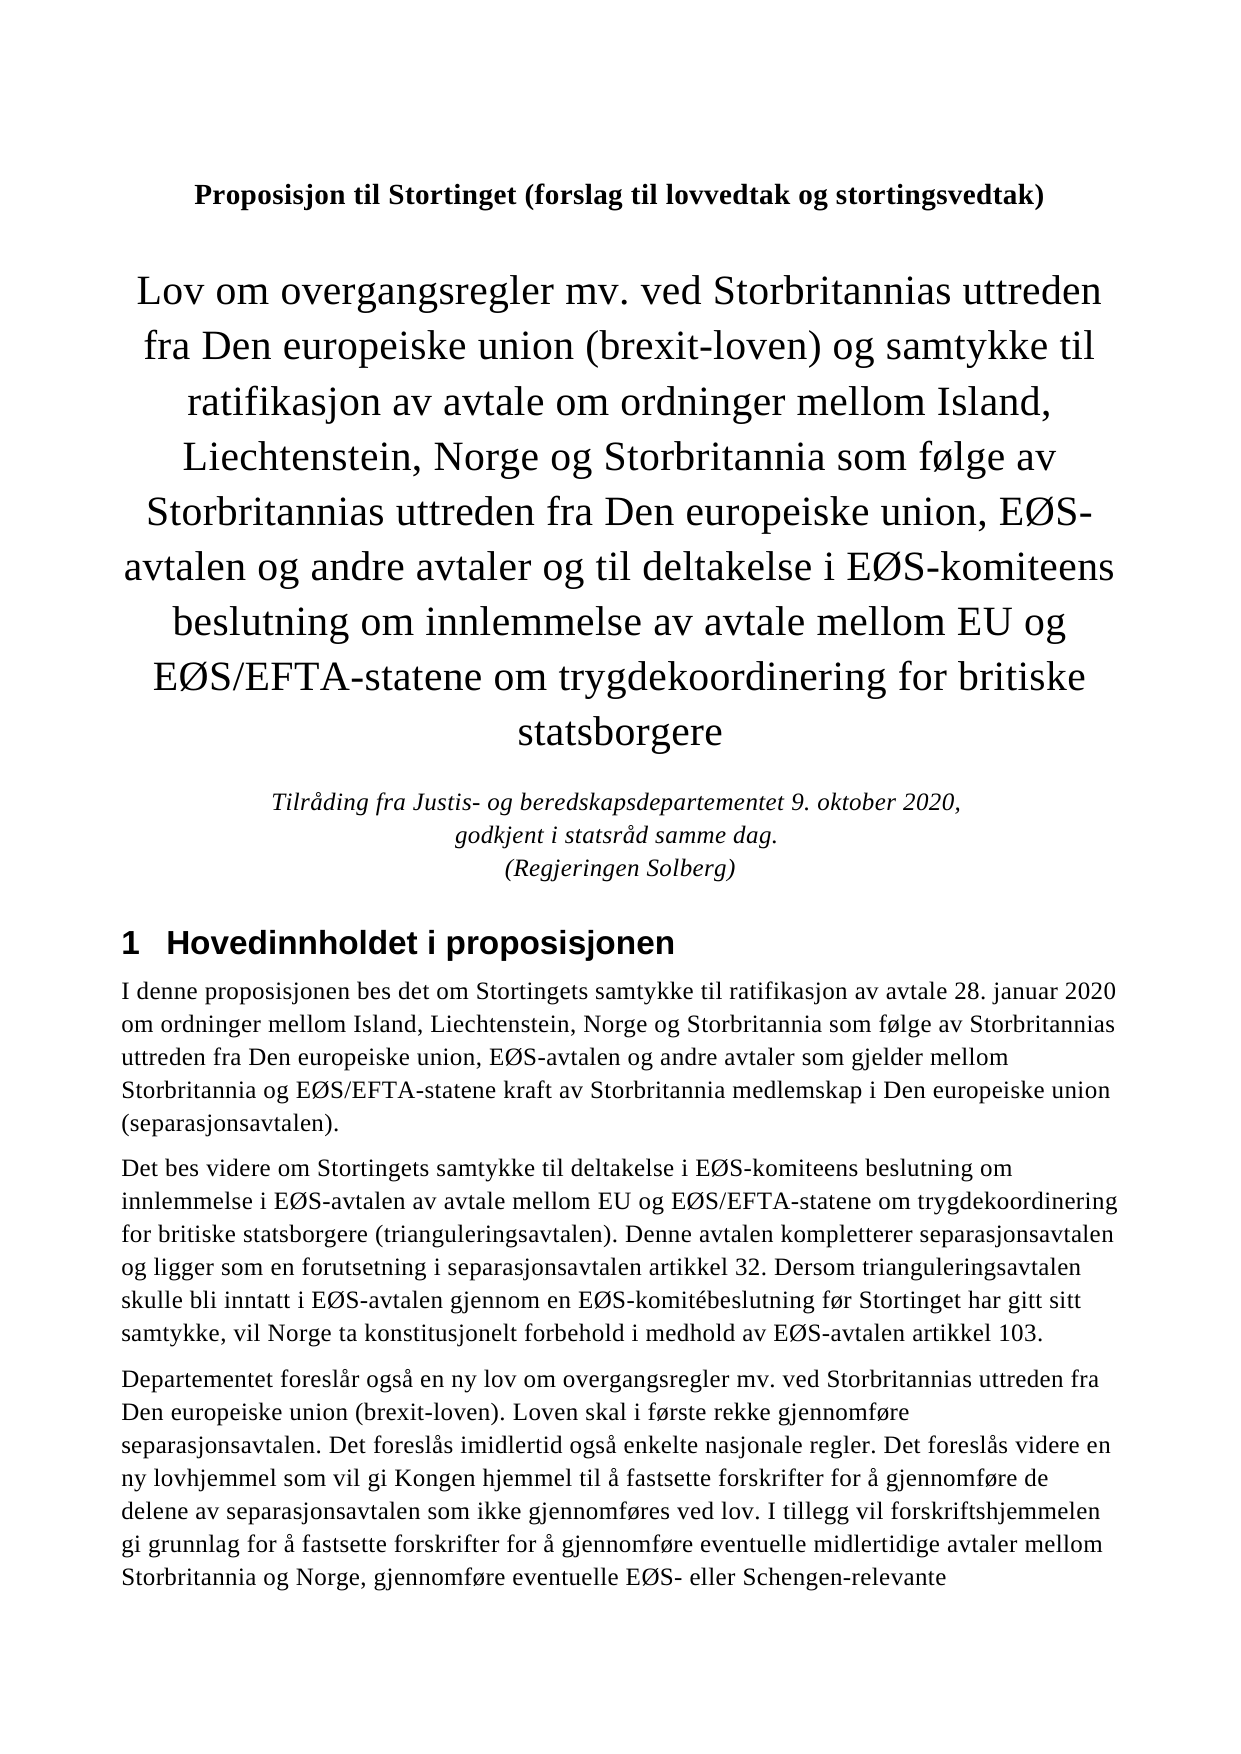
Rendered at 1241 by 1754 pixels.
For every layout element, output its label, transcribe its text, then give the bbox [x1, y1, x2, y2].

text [121, 1364, 1119, 1591]
text Tilråding fra Justis- og beredskapsdepartementet 9. oktober 2020, godkjent i statsråd samme dag. (Regjeringen Solberg) [121, 787, 1119, 881]
subtitle Hovedinnholdet i proposisjonen [121, 923, 1119, 962]
text Proposisjon til Stortinget (forslag til lovvedtak og stortingsvedtak) [121, 177, 1119, 211]
text I denne proposisjonen bes det om Stortingets samtykke til ratifikasjon av avtale 28. januar 2020 om ordninger mellom Island, Liechtenstein, Norge og Storbritannia som følge av Storbritannias uttreden fra Den europeiske union, EØS-avtalen og andre avtaler som gjelder mellom Storbritannia og EØS/EFTA-statene kraft av Storbritannia medlemskap i Den europeiske union (separasjonsavtalen). [121, 976, 1119, 1137]
text Lov om overgangsregler mv. ved Storbritannias uttreden fra Den europeiske union (brexit-loven) og samtykke til ratifikasjon av avtale om ordninger mellom Island, Liechtenstein, Norge og Storbritannia som følge av Storbritannias uttreden fra Den europeiske union, EØS-avtalen og andre avtaler og til deltakelse i EØS-komiteens beslutning om innlemmelse av avtale mellom EU og EØS/EFTA-statene om trygdekoordinering for britiske statsborgere [121, 266, 1119, 754]
text Det bes videre om Stortingets samtykke til deltakelse i EØS-komiteens beslutning om innlemmelse i EØS-avtalen av avtale mellom EU og EØS/EFTA-statene om trygdekoordinering for britiske statsborgere (trianguleringsavtalen). Denne avtalen kompletterer separasjonsavtalen og ligger som en forutsetning i separasjonsavtalen artikkel 32. Dersom trianguleringsavtalen skulle bli inntatt i EØS-avtalen gjennom en EØS-komitébeslutning før Stortinget har gitt sitt samtykke, vil Norge ta konstitusjonelt forbehold i medhold av EØS-avtalen artikkel 103. [121, 1153, 1119, 1347]
